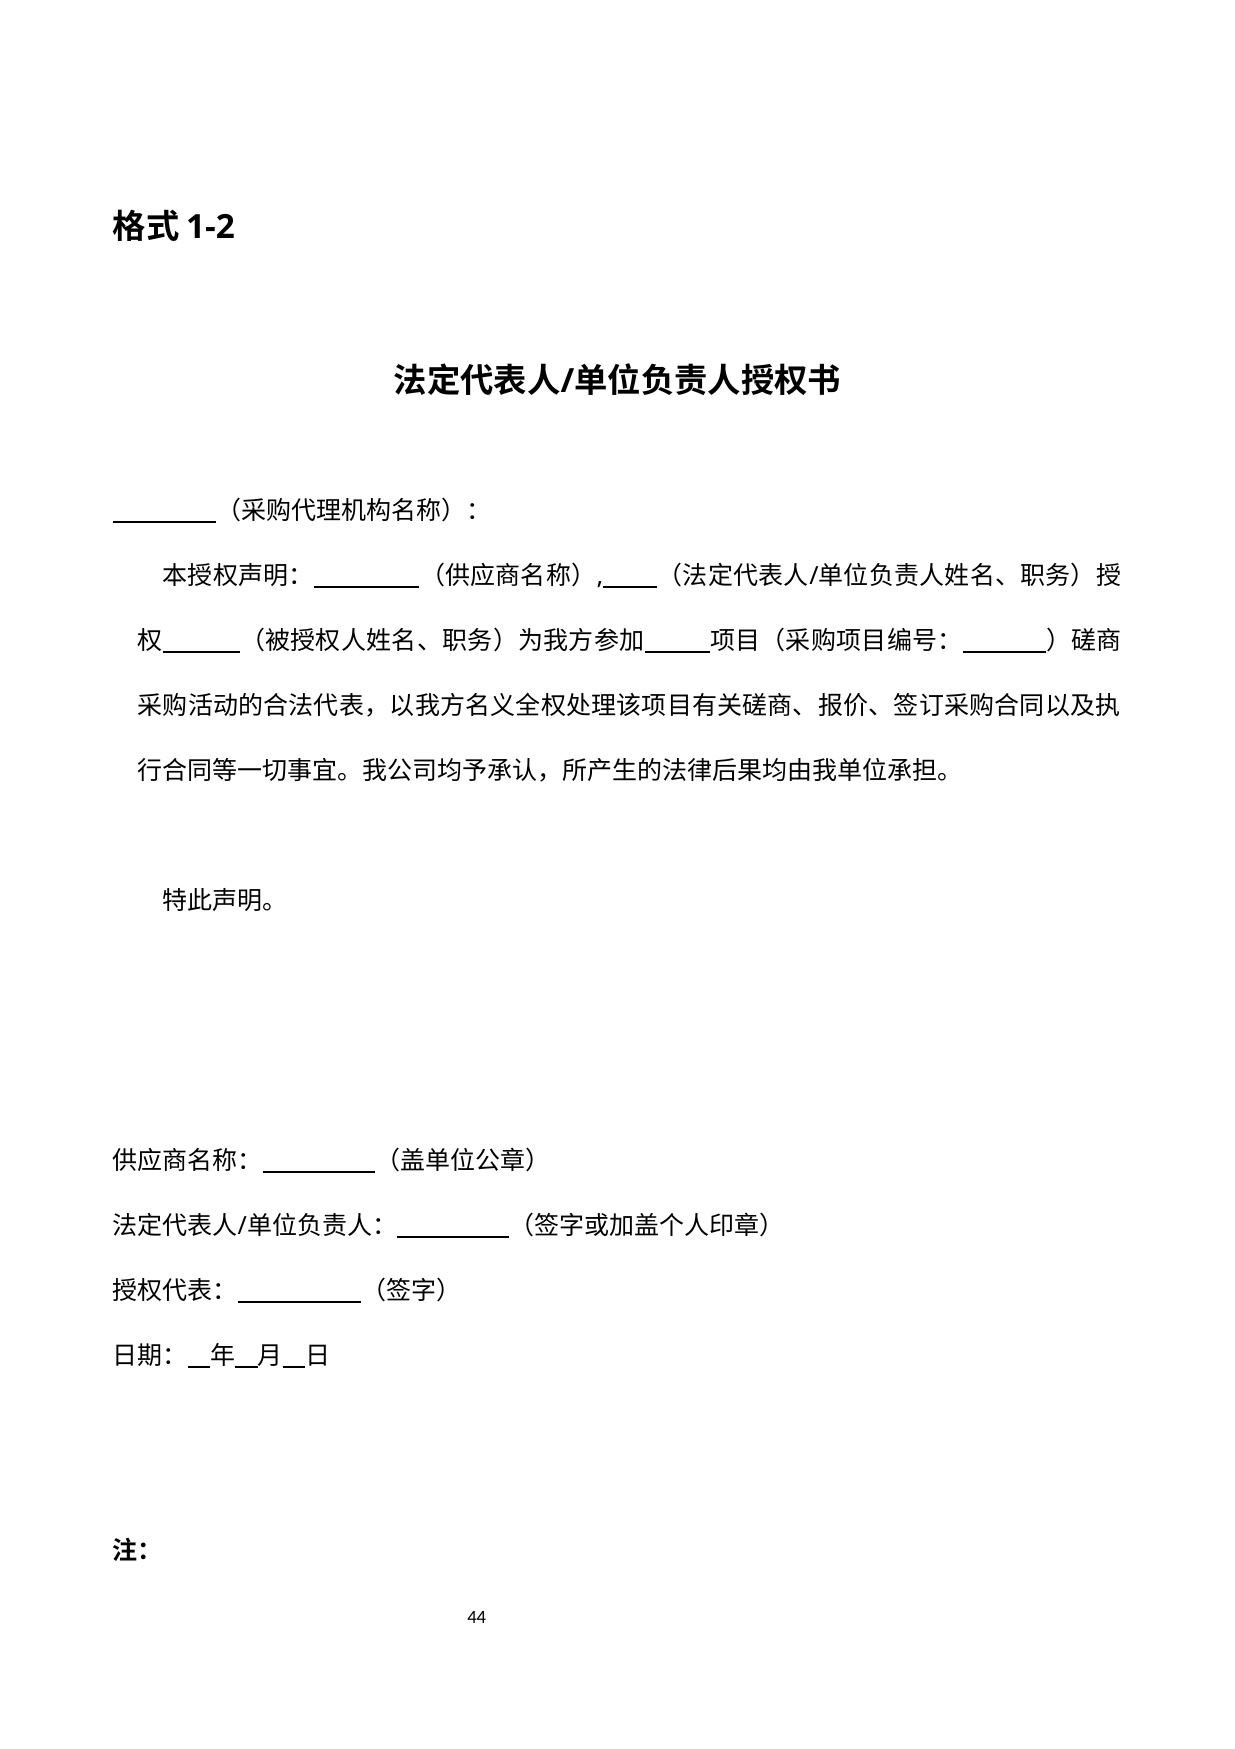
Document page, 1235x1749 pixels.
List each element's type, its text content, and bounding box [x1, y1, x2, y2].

text 本授权声明： （供应商名称）, （法定代表人/单位负责人姓名、职务）授权 （被授权人姓名、职务）为我方参加 项目（采购项目编号： ）磋商采购活动的合法代表，以我方名义全权处理该项目有关磋商、报价、签订采购合同以及执行合同等一切事宜。我公司均予承认，所产生的法律后果均由我单位承担。 [137, 541, 1122, 801]
text 日期： 年 月 日 [112, 1321, 1122, 1386]
text 供应商名称： （盖单位公章） [112, 1126, 1122, 1191]
text 格式1-2 [112, 192, 1122, 257]
text 法定代表人/单位负责人： （签字或加盖个人印章） [112, 1191, 1122, 1256]
text （采购代理机构名称）： [112, 476, 1122, 541]
text 注： [112, 1516, 1122, 1581]
text 法定代表人/单位负责人授权书 [112, 346, 1122, 411]
text 特此声明。 [112, 866, 1122, 931]
text 授权代表： （签字） [112, 1256, 1122, 1321]
